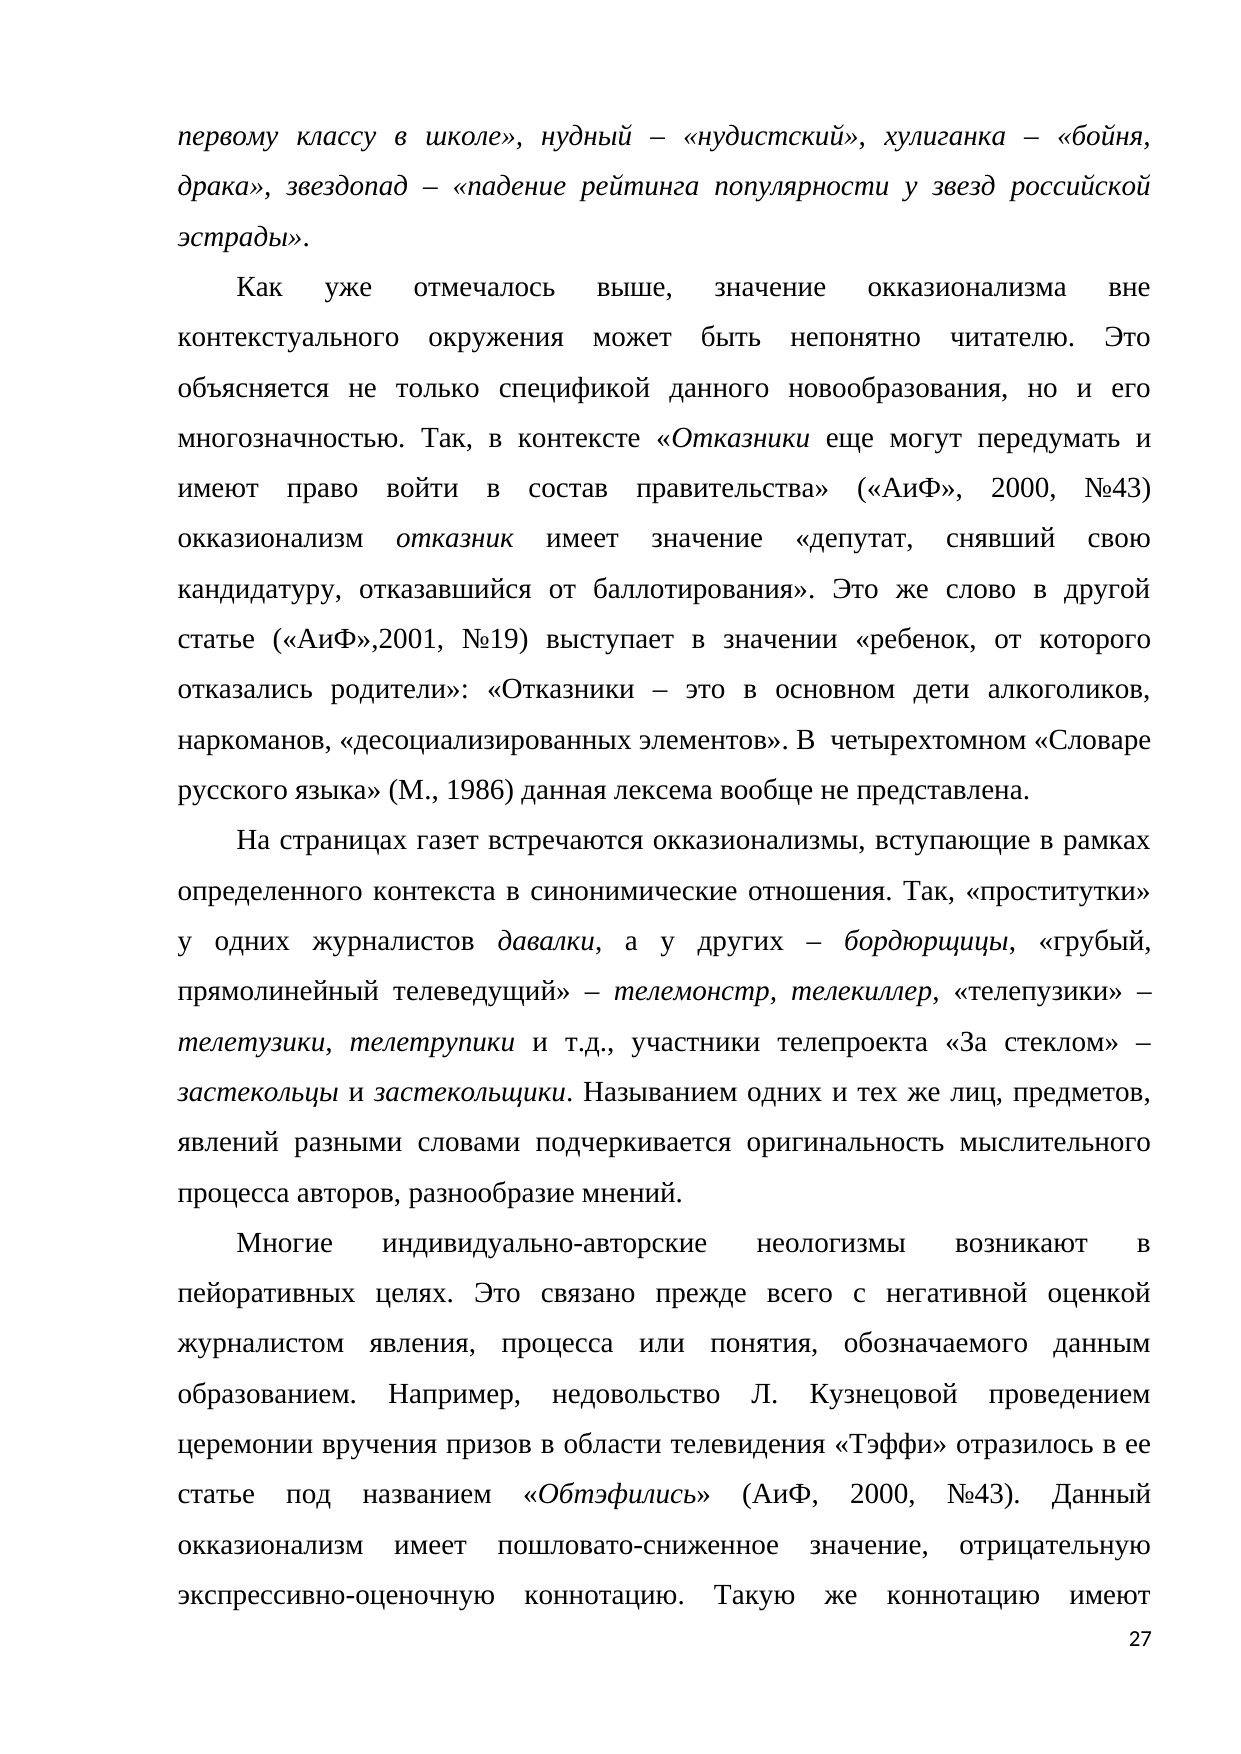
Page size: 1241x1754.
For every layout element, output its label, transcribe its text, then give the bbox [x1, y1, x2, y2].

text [177, 1225, 1152, 1611]
text Как уже отмечалось выше, значение окказионализма вне контекстуального окружения может быть непонятно читателю. Это объясняется не только спецификой данного новообразования, но и его многозначностью. Так, в контексте «Отказники еще могут передумать и имеют право войти в состав правительства» («АиФ», 2000, №43) окказионализм отказник имеет значение «депутат, снявший свою кандидатуру, отказавшийся от баллотирования». Это же слово в другой статье («АиФ»,2001, №19) выступает в значении «ребенок, от которого отказались родители»: «Отказники – это в основном дети алкоголиков, наркоманов, «десоциализированных элементов». В четырехтомном «Словаре русского языка» (М., 1986) данная лексема вообще не представлена. [177, 269, 1152, 806]
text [177, 118, 1152, 252]
text На страницах газет встречаются окказионализмы, вступающие в рамках определенного контекста в синонимические отношения. Так, «проститутки» у одних журналистов давалки, а у других – бордюрщицы, «грубый, прямолинейный телеведущий» – телемонстр, телекиллер, «телепузики» – телетузики, телетрупики и т.д., участники телепроекта «За стеклом» – застекольцы и застекольщики. Называнием одних и тех же лиц, предметов, явлений разными словами подчеркивается оригинальность мыслительного процесса авторов, разнообразие мнений. [177, 822, 1152, 1208]
